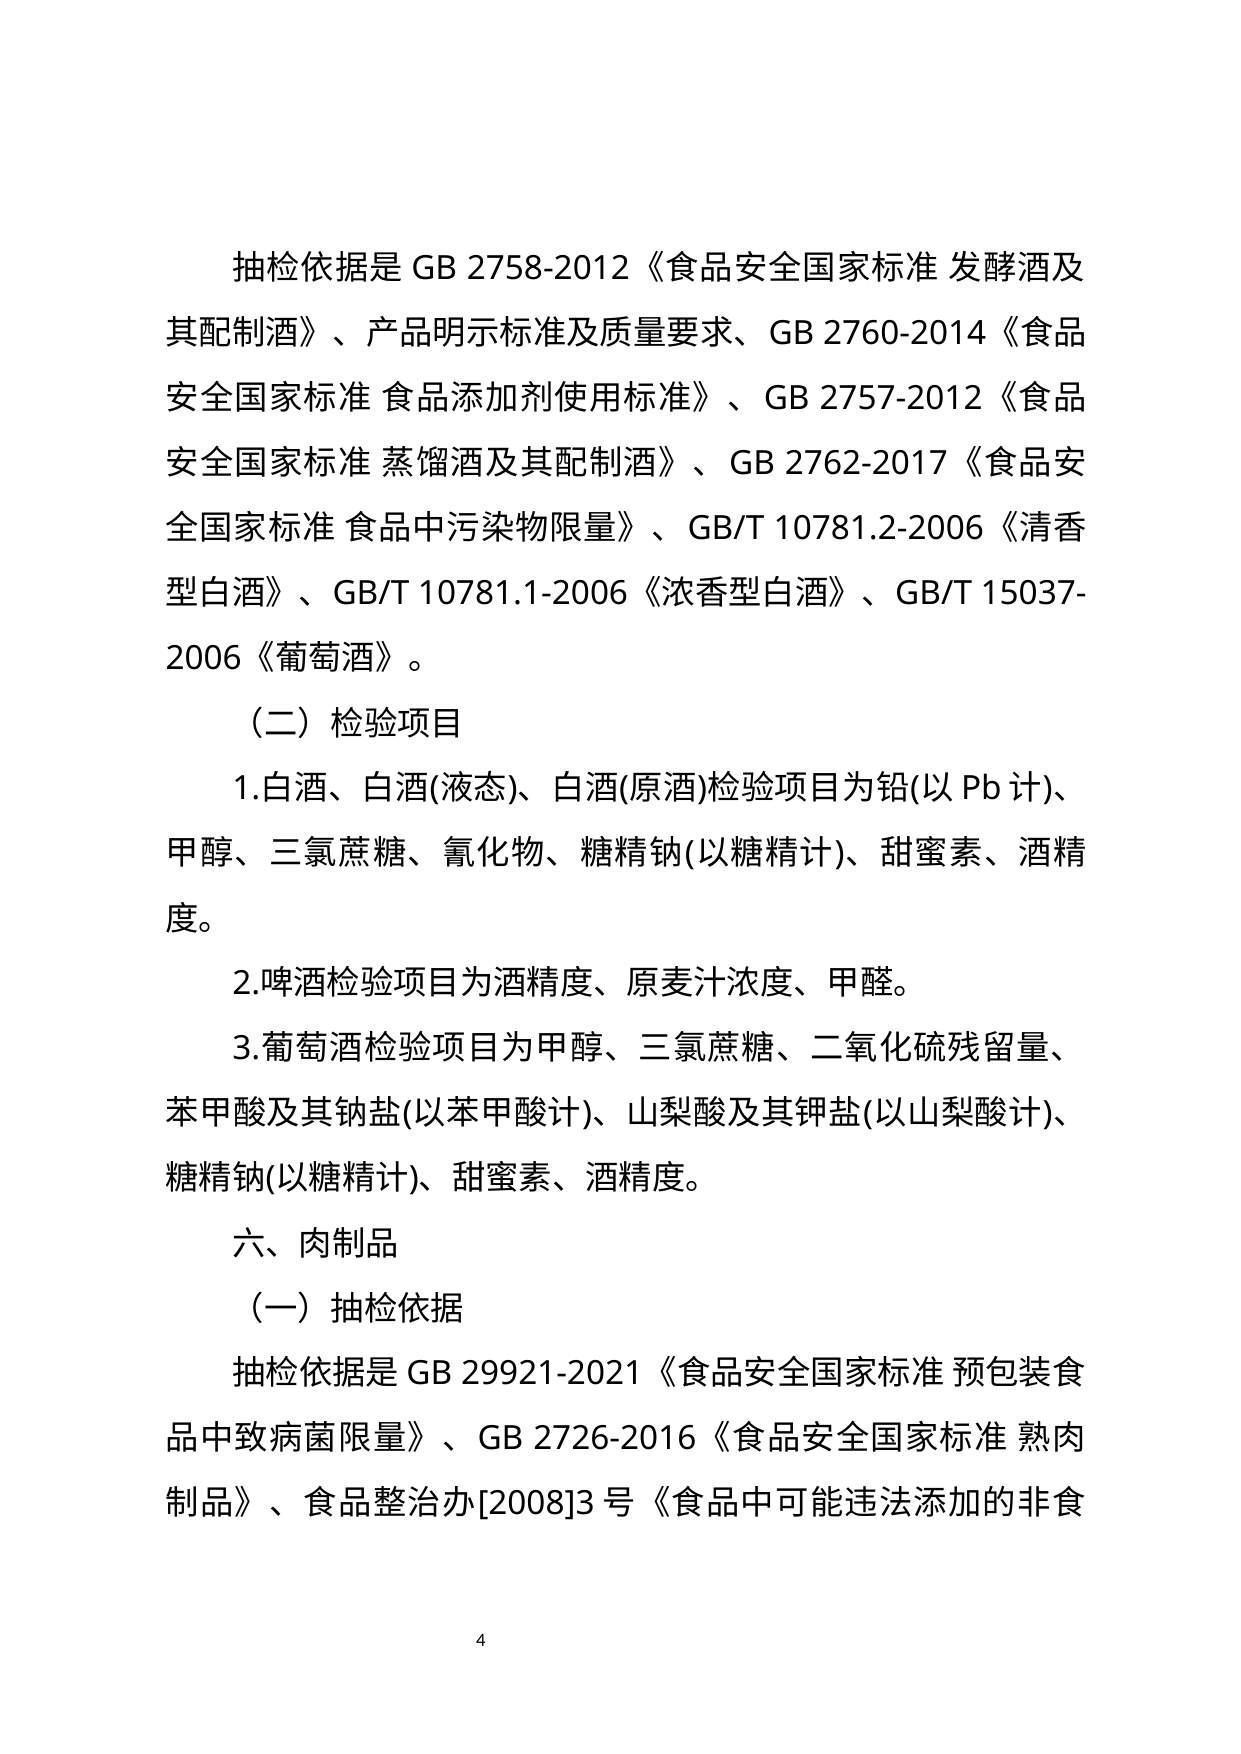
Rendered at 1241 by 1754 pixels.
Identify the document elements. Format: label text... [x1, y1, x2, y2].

text （二）检验项目 [165, 688, 1087, 753]
text 1.白酒、白酒(液态)、白酒(原酒)检验项目为铅(以Pb计)、甲醇、三氯蔗糖、氰化物、糖精钠(以糖精计)、甜蜜素、酒精度。 [165, 753, 1087, 948]
text 抽检依据是GB 2758-2012《食品安全国家标准 发酵酒及其配制酒》、产品明示标准及质量要求、GB 2760-2014《食品安全国家标准 食品添加剂使用标准》、GB 2757-2012《食品安全国家标准 蒸馏酒及其配制酒》、GB 2762-2017《食品安全国家标准 食品中污染物限量》、GB/T 10781.2-2006《清香型白酒》、GB/T 10781.1-2006《浓香型白酒》、GB/T 15037-2006《葡萄酒》。 [165, 233, 1087, 688]
text 3.葡萄酒检验项目为甲醇、三氯蔗糖、二氧化硫残留量、苯甲酸及其钠盐(以苯甲酸计)、山梨酸及其钾盐(以山梨酸计)、糖精钠(以糖精计)、甜蜜素、酒精度。 [165, 1013, 1087, 1208]
text 2.啤酒检验项目为酒精度、原麦汁浓度、甲醛。 [165, 948, 1087, 1013]
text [165, 1338, 1087, 1533]
text 六、肉制品 [165, 1208, 1087, 1273]
text （一）抽检依据 [165, 1273, 1087, 1338]
